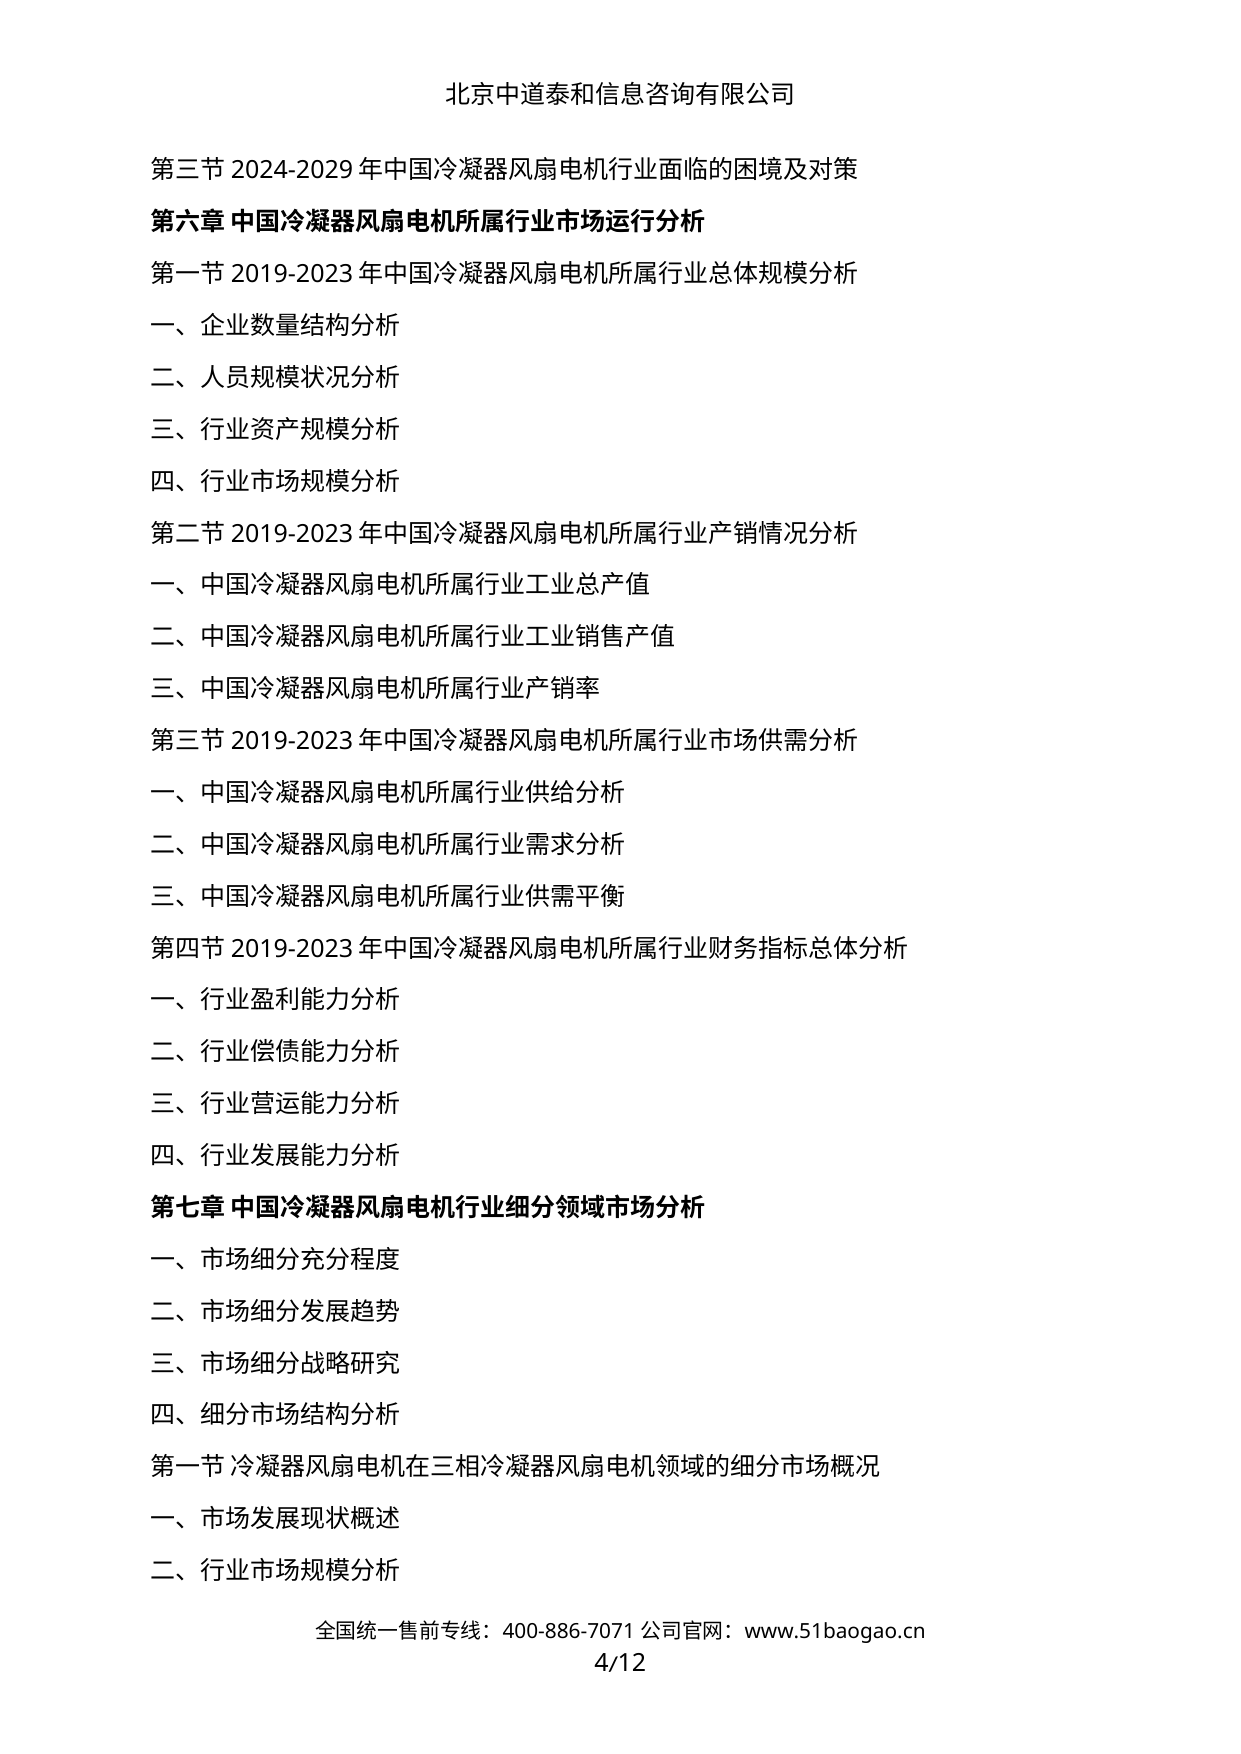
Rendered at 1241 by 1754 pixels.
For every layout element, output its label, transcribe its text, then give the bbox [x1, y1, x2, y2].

text 三、中国冷凝器风扇电机所属行业产销率 [150, 669, 1090, 705]
text 第六章 中国冷凝器风扇电机所属行业市场运行分析 [150, 202, 1090, 238]
text 一、中国冷凝器风扇电机所属行业供给分析 [150, 772, 1090, 809]
text 二、行业市场规模分析 [150, 1551, 1090, 1587]
text 一、市场细分充分程度 [150, 1239, 1090, 1276]
text 第七章 中国冷凝器风扇电机行业细分领域市场分析 [150, 1187, 1090, 1224]
text 二、人员规模状况分析 [150, 357, 1090, 394]
text 二、中国冷凝器风扇电机所属行业需求分析 [150, 824, 1090, 861]
text 一、市场发展现状概述 [150, 1499, 1090, 1535]
text 二、市场细分发展趋势 [150, 1291, 1090, 1327]
text 三、市场细分战略研究 [150, 1343, 1090, 1379]
text 二、中国冷凝器风扇电机所属行业工业销售产值 [150, 617, 1090, 653]
text 四、行业市场规模分析 [150, 461, 1090, 497]
text 四、行业发展能力分析 [150, 1136, 1090, 1172]
text 一、行业盈利能力分析 [150, 980, 1090, 1016]
text 三、中国冷凝器风扇电机所属行业供需平衡 [150, 876, 1090, 912]
text 一、企业数量结构分析 [150, 306, 1090, 342]
text 第三节 2024-2029年中国冷凝器风扇电机行业面临的困境及对策 [150, 150, 1090, 186]
text 三、行业资产规模分析 [150, 409, 1090, 446]
text 二、行业偿债能力分析 [150, 1032, 1090, 1068]
text 四、细分市场结构分析 [150, 1395, 1090, 1431]
text 第二节 2019-2023年中国冷凝器风扇电机所属行业产销情况分析 [150, 513, 1090, 549]
text 第三节 2019-2023年中国冷凝器风扇电机所属行业市场供需分析 [150, 721, 1090, 757]
text 一、中国冷凝器风扇电机所属行业工业总产值 [150, 565, 1090, 601]
text 第一节 冷凝器风扇电机在三相冷凝器风扇电机领域的细分市场概况 [150, 1447, 1090, 1483]
text 第一节 2019-2023年中国冷凝器风扇电机所属行业总体规模分析 [150, 254, 1090, 290]
text 三、行业营运能力分析 [150, 1084, 1090, 1120]
text 第四节 2019-2023年中国冷凝器风扇电机所属行业财务指标总体分析 [150, 928, 1090, 964]
